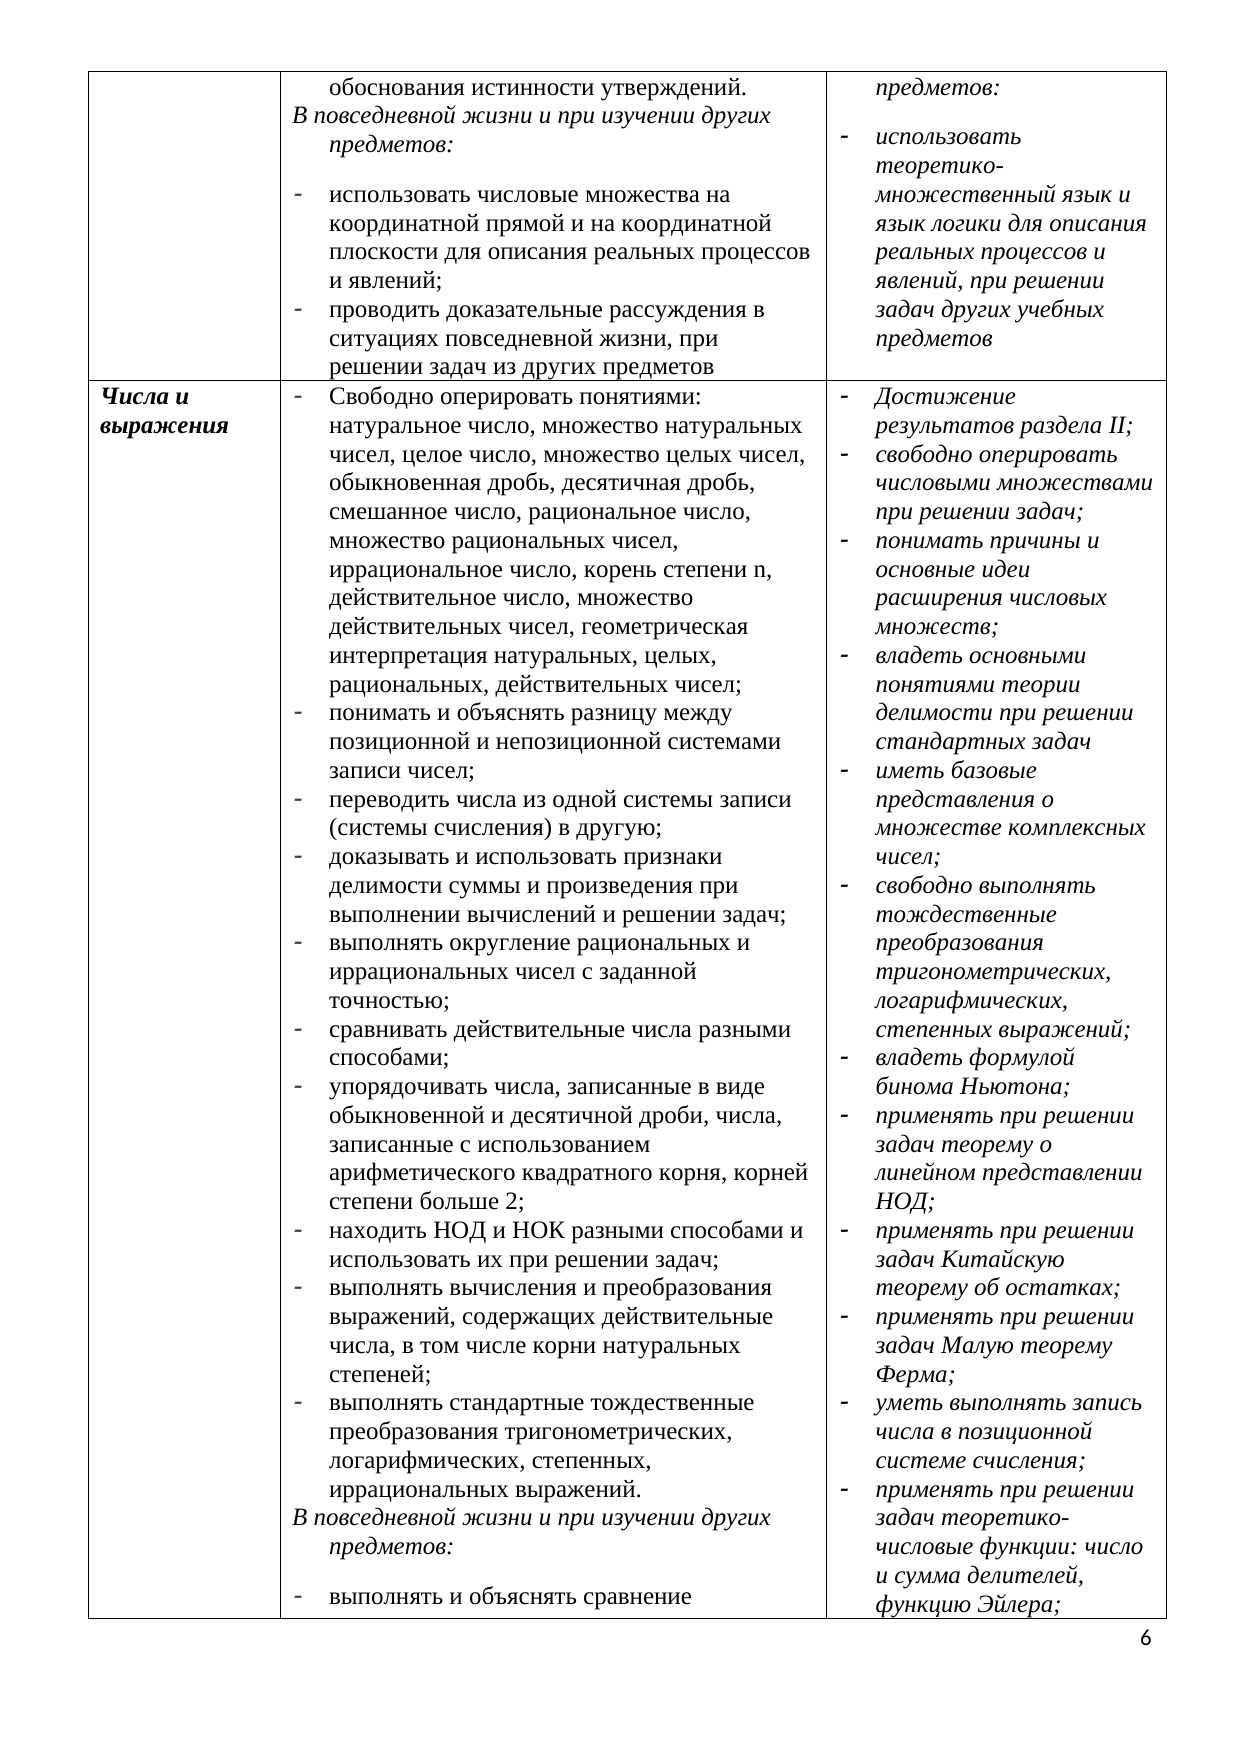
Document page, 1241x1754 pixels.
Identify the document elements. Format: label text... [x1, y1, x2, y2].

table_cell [281, 72, 826, 380]
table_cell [89, 72, 280, 380]
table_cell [281, 381, 826, 1617]
table_cell Числа и выражения [89, 381, 280, 1617]
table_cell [827, 381, 1166, 1617]
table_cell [827, 72, 1166, 380]
